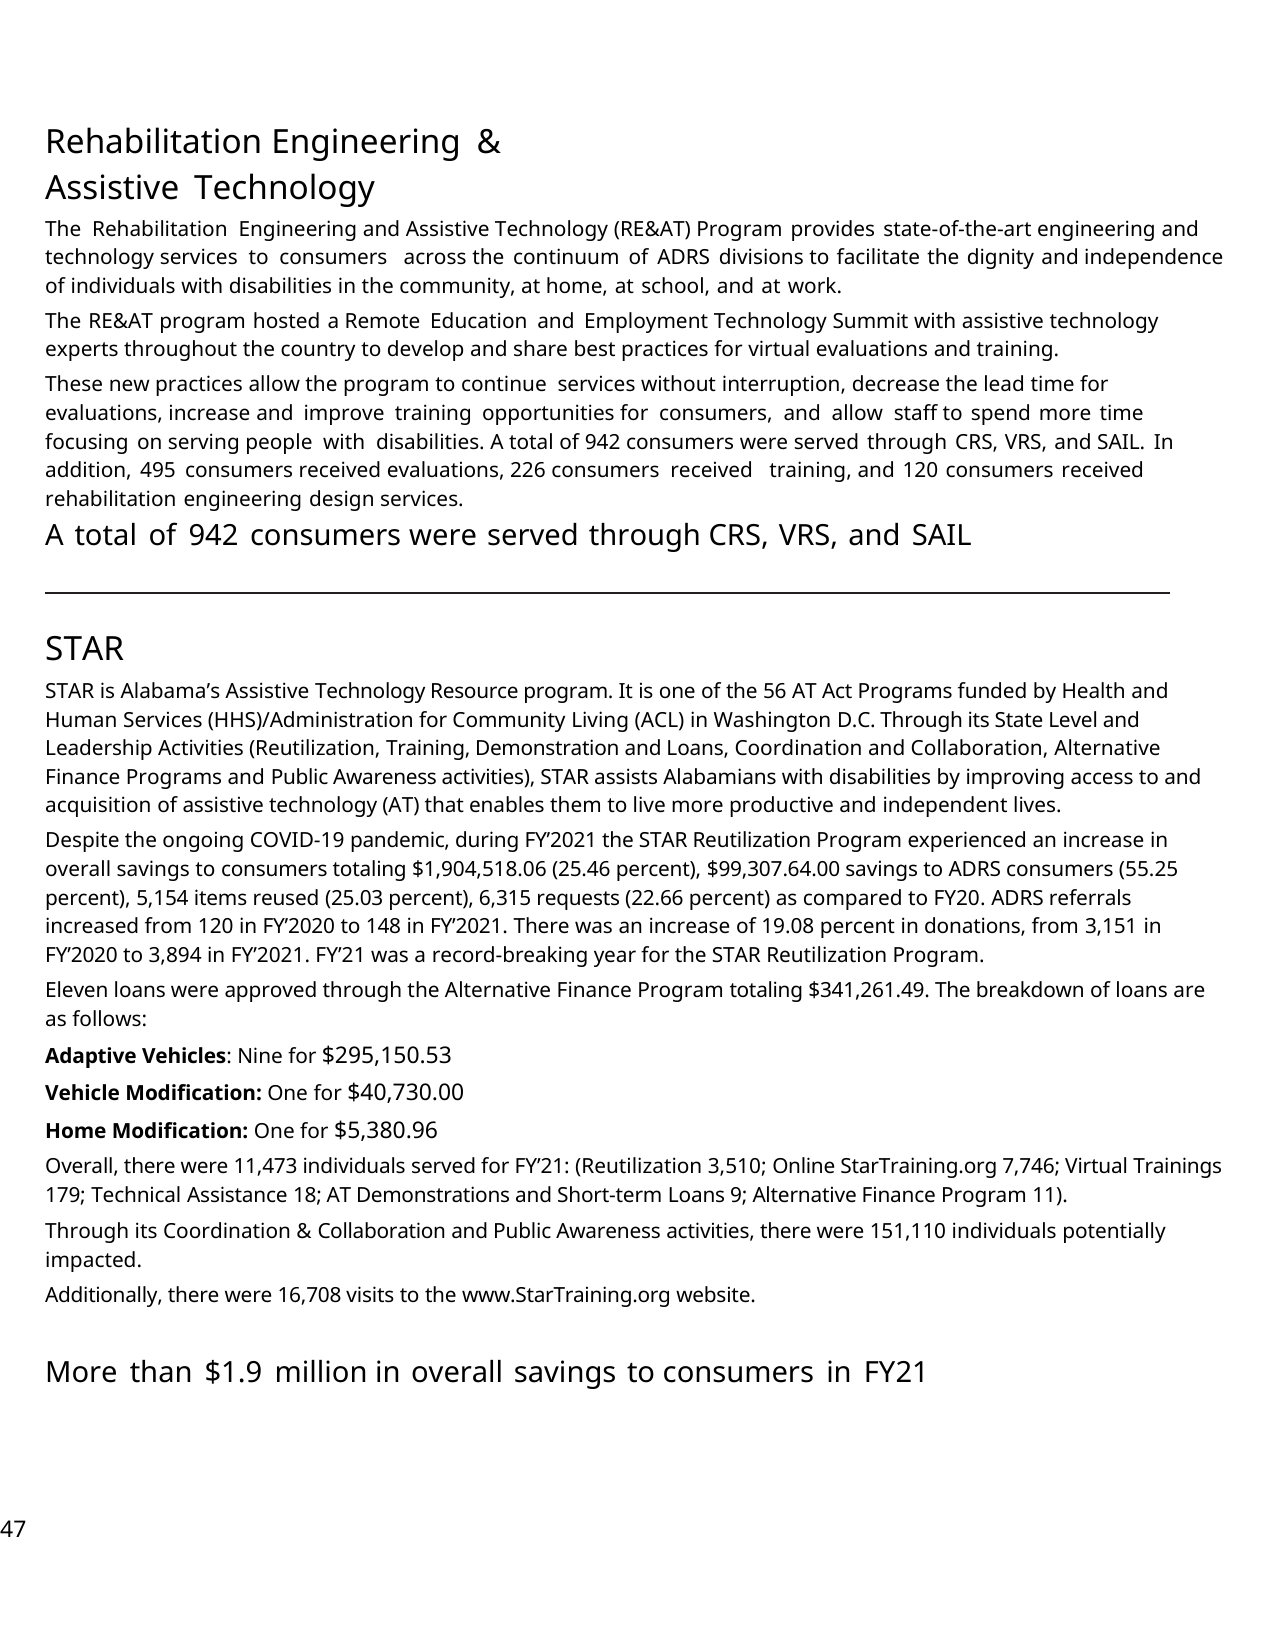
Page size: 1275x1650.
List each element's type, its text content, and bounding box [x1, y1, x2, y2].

text Despite the ongoing COVID-19 pandemic, during FY’2021 the STAR Reutilization Program experienced an increase in overall savings to consumers totaling $1,904,518.06 (25.46 percent), $99,307.64.00 savings to ADRS consumers (55.25 percent), 5,154 items reused (25.03 percent), 6,315 requests (22.66 percent) as compared to FY20. ADRS referrals increased from 120 in FY’2020 to 148 in FY’2021. There was an increase of 19.08 percent in donations, from 3,151 in FY’2020 to 3,894 in FY’2021. FY’21 was a record-breaking year for the STAR Reutilization Program. [45, 826, 1230, 968]
subtitle Rehabilitation Engineering & [45, 124, 1230, 161]
text The Rehabilitation Engineering and Assistive Technology (RE&AT) Program provides state-of-the-art engineering and technology services to consumers across the continuum of ADRS divisions to facilitate the dignity and independence of individuals with disabilities in the community, at home, at school, and at work. [45, 214, 1230, 299]
text Vehicle Modification: One for $40,730.00 [45, 1076, 1230, 1107]
text Overall, there were 11,473 individuals served for FY’21: (Reutilization 3,510; Online StarTraining.org 7,746; Virtual Trainings 179; Technical Assistance 18; AT Demonstrations and Short-term Loans 9; Alternative Finance Program 11). [45, 1151, 1230, 1209]
text Assistive Technology [45, 168, 1230, 207]
text A total of 942 consumers were served through CRS, VRS, and SAIL [45, 519, 1230, 552]
text Through its Coordination & Collaboration and Public Awareness activities, there were 151,110 individuals potentially impacted. [45, 1216, 1230, 1273]
text More than $1.9 million in overall savings to consumers in FY21 [45, 1356, 1230, 1389]
text STAR is Alabama’s Assistive Technology Resource program. It is one of the 56 AT Act Programs funded by Health and Human Services (HHS)/Administration for Community Living (ACL) in Washington D.C. Through its State Level and Leadership Activities (Reutilization, Training, Demonstration and Loans, Coordination and Collaboration, Alternative Finance Programs and Public Awareness activities), STAR assists Alabamians with disabilities by improving access to and acquisition of assistive technology (AT) that enables them to live more productive and independent lives. [45, 676, 1230, 819]
text The RE&AT program hosted a Remote Education and Employment Technology Summit with assistive technology experts throughout the country to develop and share best practices for virtual evaluations and training. [45, 306, 1230, 363]
text Eleven loans were approved through the Alternative Finance Program totaling $341,261.49. The breakdown of loans are as follows: [45, 975, 1230, 1032]
text Additionally, there were 16,708 visits to the www.StarTraining.org website. [45, 1281, 1230, 1309]
text Home Modification: One for $5,380.96 [45, 1113, 1230, 1145]
subtitle STAR [45, 624, 1230, 670]
text Adaptive Vehicles: Nine for $295,150.53 [45, 1038, 1230, 1070]
text These new practices allow the program to continue services without interruption, decrease the lead time for evaluations, increase and improve training opportunities for consumers, and allow staff to spend more time focusing on serving people with disabilities. A total of 942 consumers were served through CRS, VRS, and SAIL. In addition, 495 consumers received evaluations, 226 consumers received training, and 120 consumers received rehabilitation engineering design services. [45, 369, 1230, 512]
